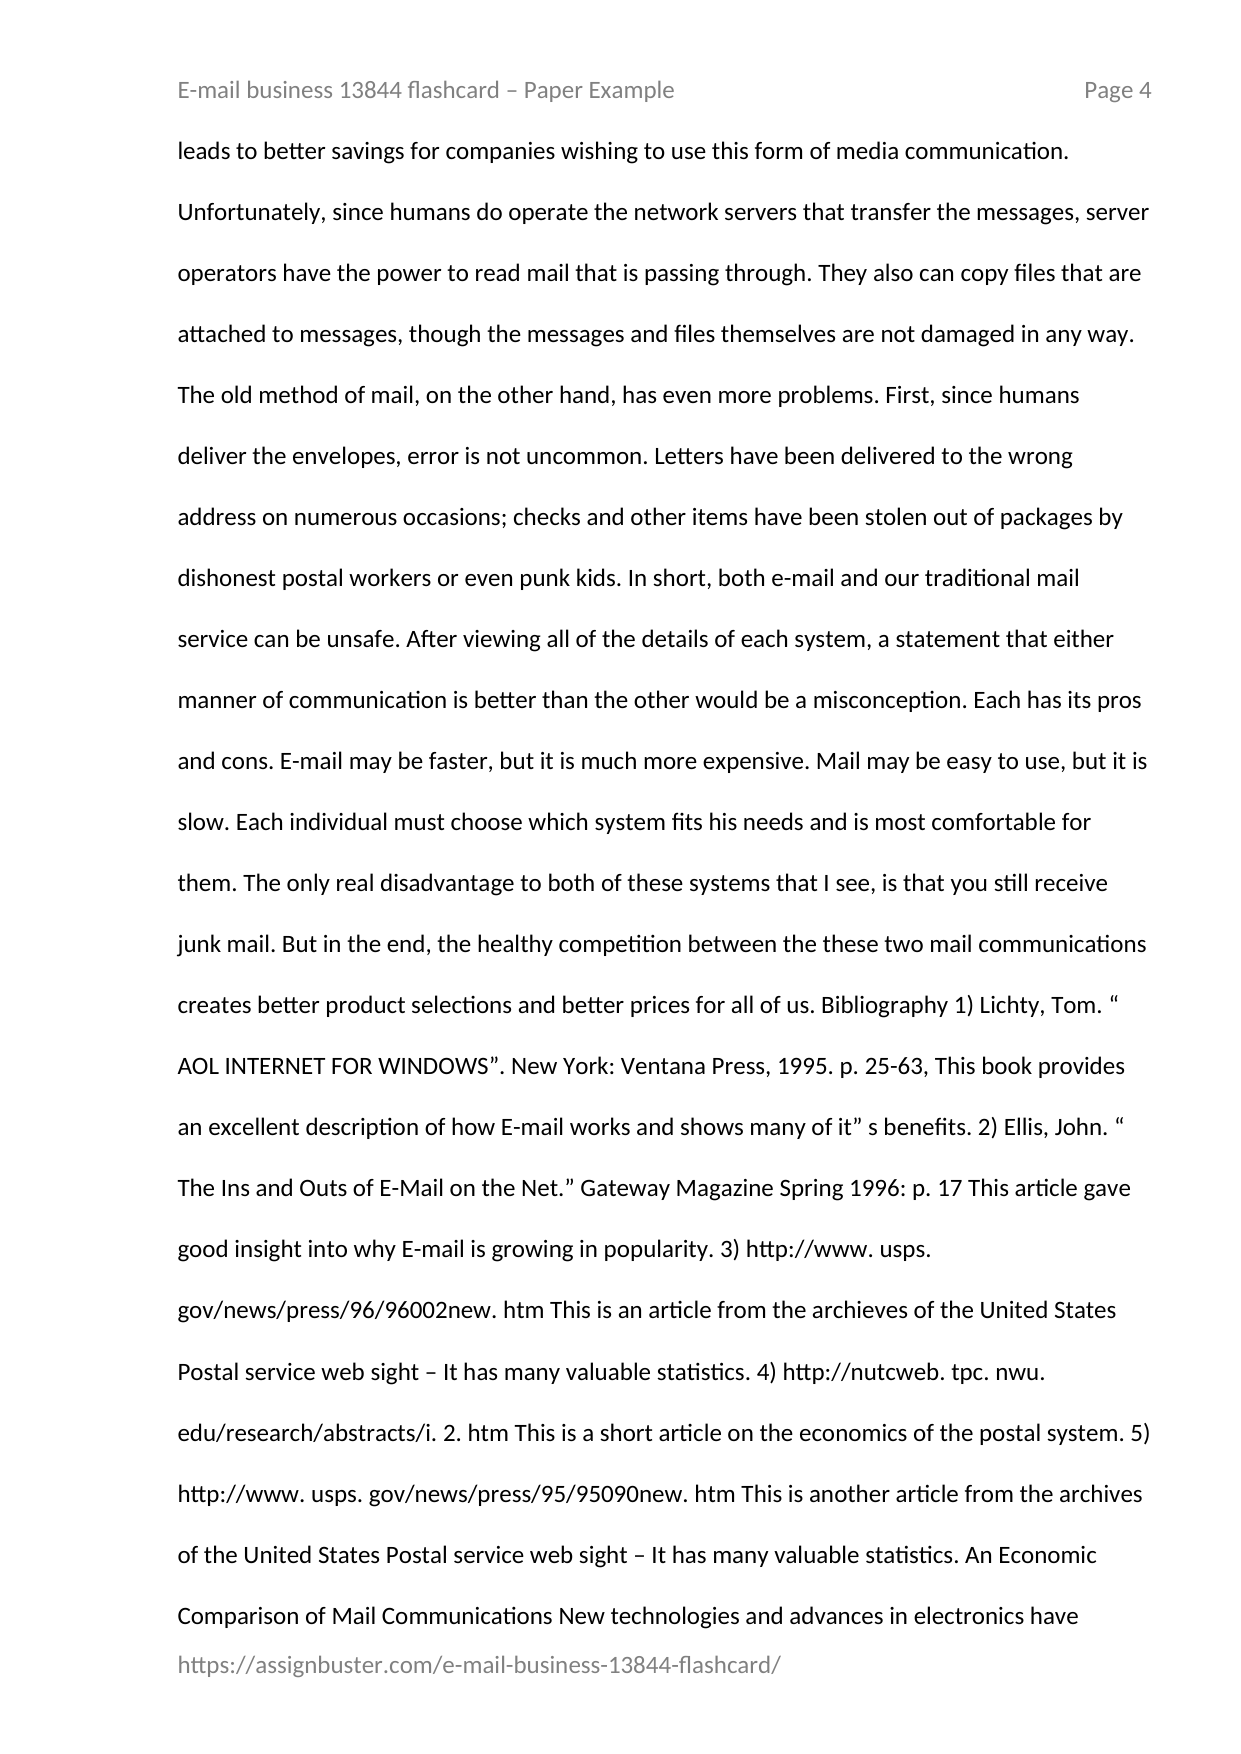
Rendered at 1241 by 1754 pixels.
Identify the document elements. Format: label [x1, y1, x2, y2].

text [177, 135, 1152, 1630]
